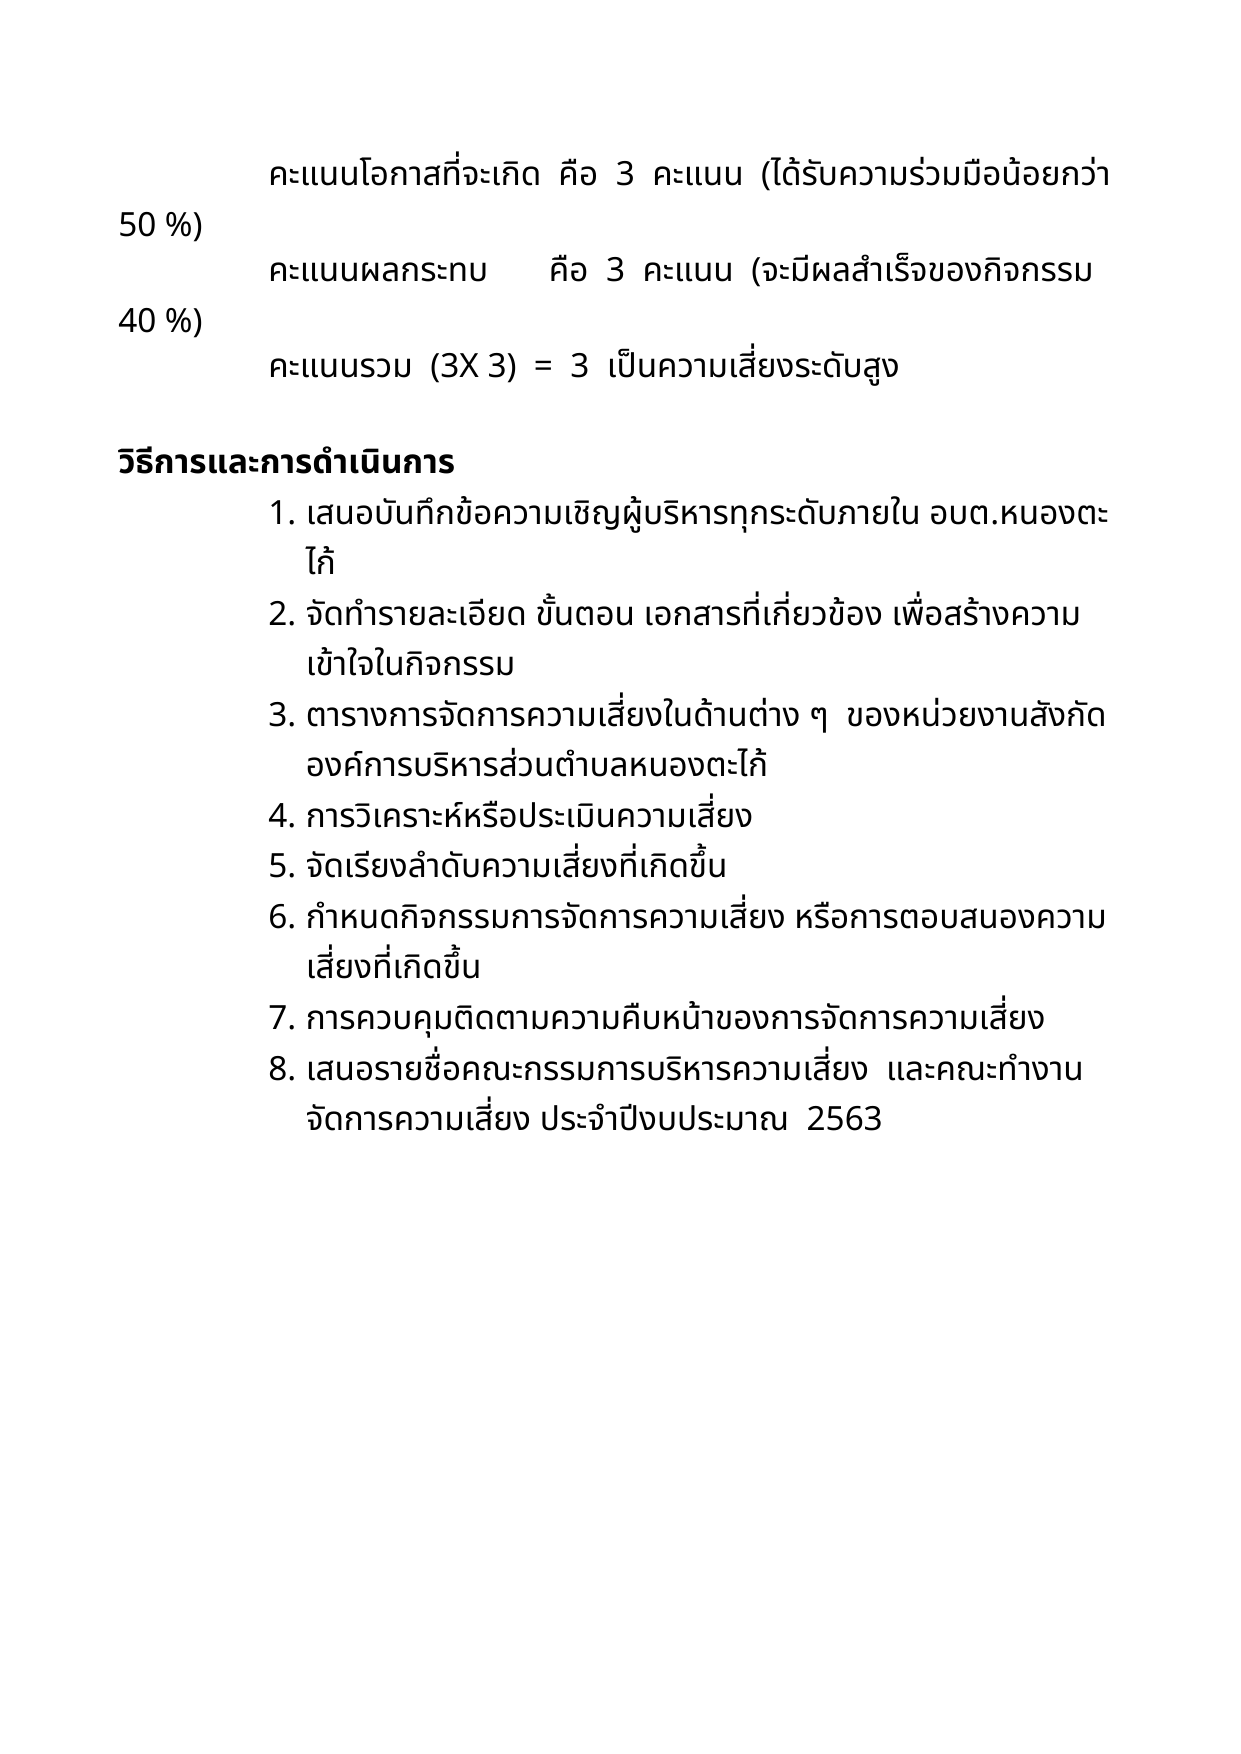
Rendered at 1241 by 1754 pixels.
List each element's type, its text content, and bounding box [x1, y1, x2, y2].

list กำหนดกิจกรรมการจัดการความเสี่ยง หรือการตอบสนองความเสี่ยงที่เกิดขึ้น [268, 893, 1122, 994]
list เสนอรายชื่อคณะกรรมการบริหารความเสี่ยง และคณะทำงานจัดการความเสี่ยง ประจำปีงบประมาณ 2563 [268, 1044, 1122, 1146]
list การวิเคราะห์หรือประเมินความเสี่ยง [268, 792, 1122, 842]
text วิธีการและการดำเนินการ [118, 438, 1122, 488]
text คะแนนโอกาสที่จะเกิด คือ 3 คะแนน (ได้รับความร่วมมือน้อยกว่า 50 %) [118, 150, 1122, 246]
list ตารางการจัดการความเสี่ยงในด้านต่าง ๆ ของหน่วยงานสังกัดองค์การบริหารส่วนตำบลหนองตะไก้ [268, 691, 1122, 792]
list เสนอบันทึกข้อความเชิญผู้บริหารทุกระดับภายใน อบต.หนองตะไก้ [268, 488, 1122, 589]
text คะแนนผลกระทบ คือ 3 คะแนน (จะมีผลสำเร็จของกิจกรรม 40 %) [118, 246, 1122, 342]
list จัดทำรายละเอียด ขั้นตอน เอกสารที่เกี่ยวข้อง เพื่อสร้างความเข้าใจในกิจกรรม [268, 589, 1122, 691]
text คะแนนรวม (3X 3) = 3 เป็นความเสี่ยงระดับสูง [118, 342, 1122, 393]
list การควบคุมติดตามความคืบหน้าของการจัดการความเสี่ยง [268, 994, 1122, 1044]
list จัดเรียงลำดับความเสี่ยงที่เกิดขึ้น [268, 842, 1122, 893]
